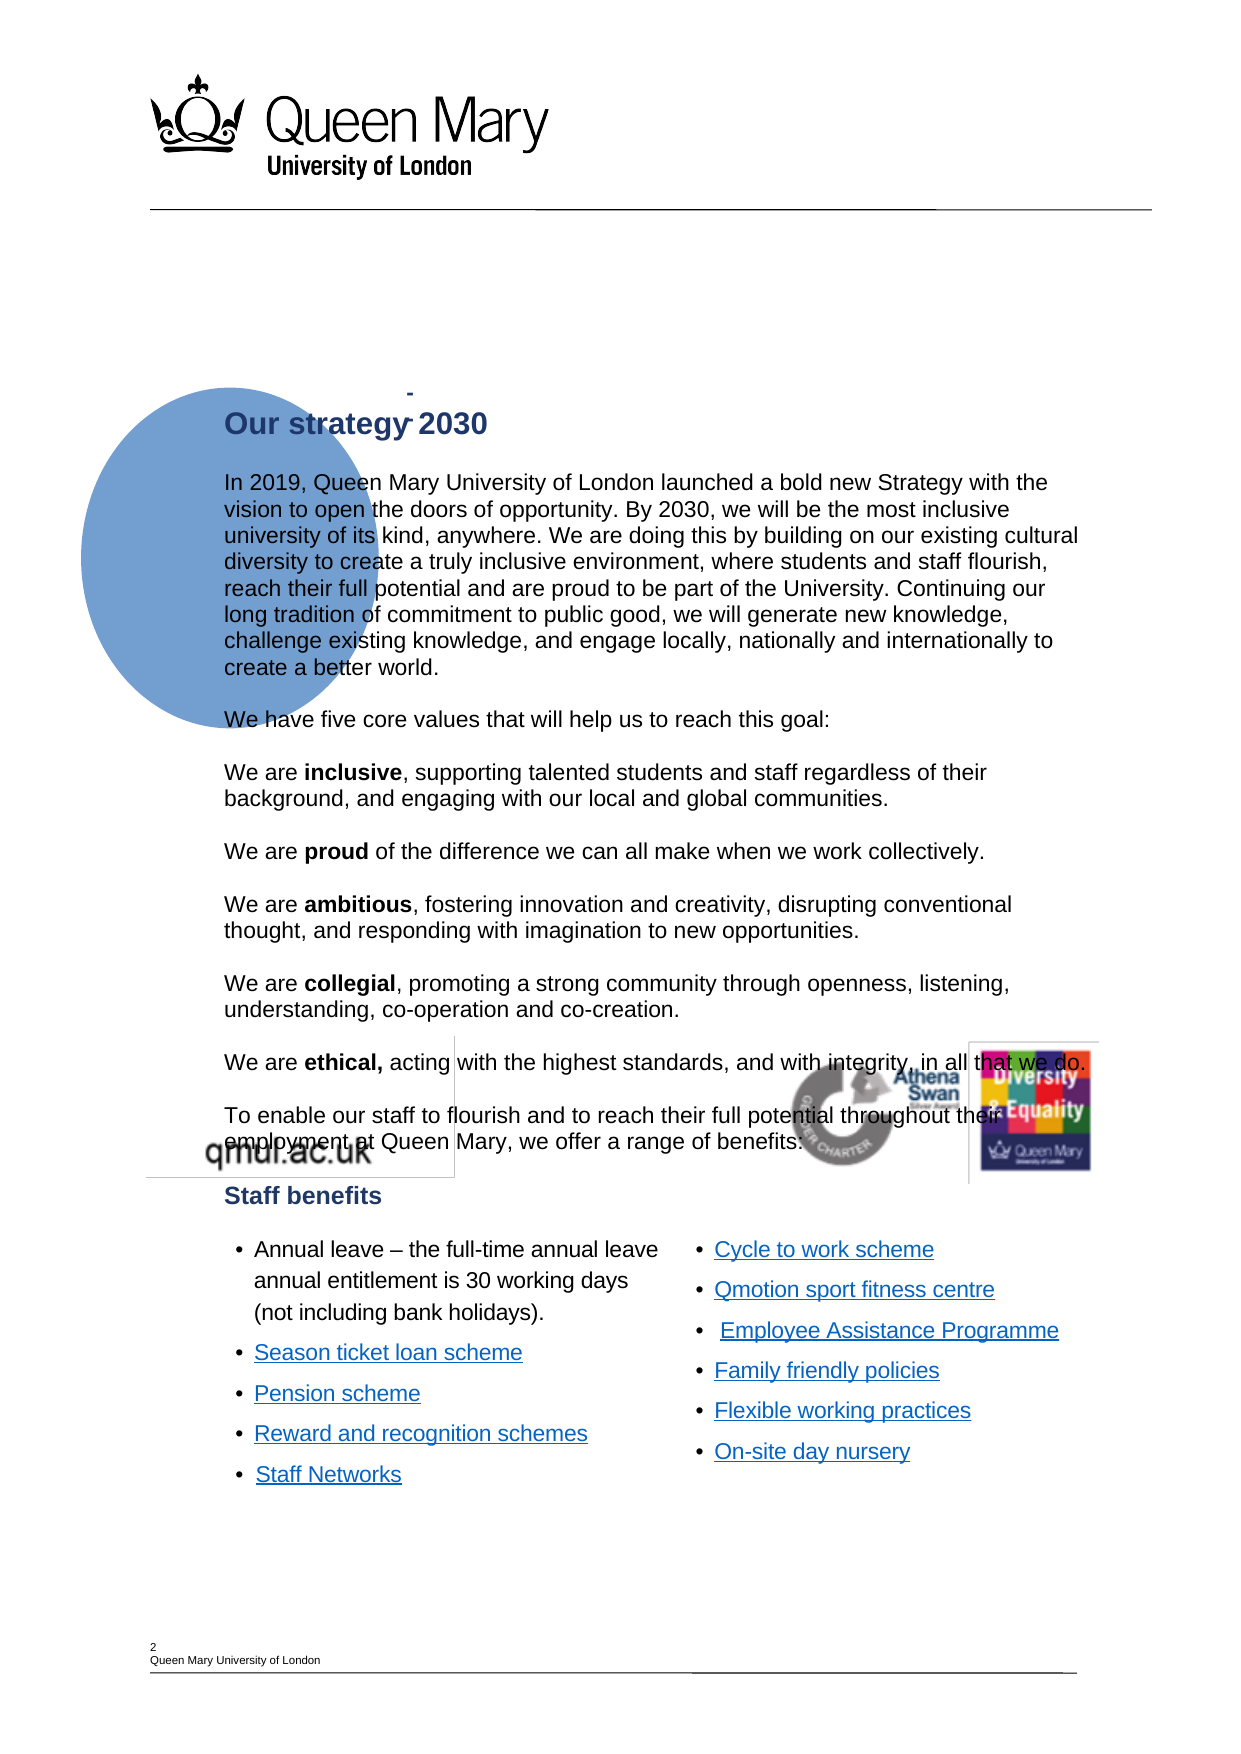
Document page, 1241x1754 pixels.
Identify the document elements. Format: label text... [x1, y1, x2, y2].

table_header • Annual leave – the full-time annual leave annual entitlement is 30 working days (not including bank holidays). • Season ticket loan scheme • Pension scheme • Reward and recognition schemes • Staff Networks [224, 1236, 684, 1582]
picture [145, 1036, 1099, 1184]
text We are collegial, promoting a strong community through openness, listening, understanding, co-operation and co-creation. [224, 970, 1093, 1023]
text We are ethical, acting with the highest standards, and with integrity, in all that we do. [224, 1049, 1093, 1075]
text Our strategy 2030 [224, 405, 1093, 441]
text Staff benefits [224, 1181, 1093, 1209]
text We are ambitious, fostering innovation and creativity, disrupting conventional thought, and responding with imagination to new opportunities. [224, 891, 1093, 943]
text We are proud of the difference we can all make when we work collectively. [224, 838, 1093, 864]
text We have five core values that will help us to reach this goal: [224, 706, 1093, 733]
text To enable our staff to flourish and to reach their full potential throughout their employment at Queen Mary, we offer a range of benefits: [224, 1102, 1093, 1154]
text We are inclusive, supporting talented students and staff regardless of their background, and engaging with our local and global communities. [224, 759, 1093, 812]
table_header • Cycle to work scheme • Qmotion sport fitness centre • Employee Assistance Programme • Family friendly policies • Flexible working practices • On-site day nursery [684, 1236, 1083, 1582]
picture [150, 73, 549, 180]
text In 2019, Queen Mary University of London launched a bold new Strategy with the vision to open the doors of opportunity. By 2030, we will be the most inclusive university of its kind, anywhere. We are doing this by building on our existing cultural diversity to create a truly inclusive environment, where students and staff flourish, reach their full potential and are proud to be part of the University. Continuing our long tradition of commitment to public good, we will generate new knowledge, challenge existing knowledge, and engage locally, nationally and internationally to create a better world. [224, 469, 1093, 680]
